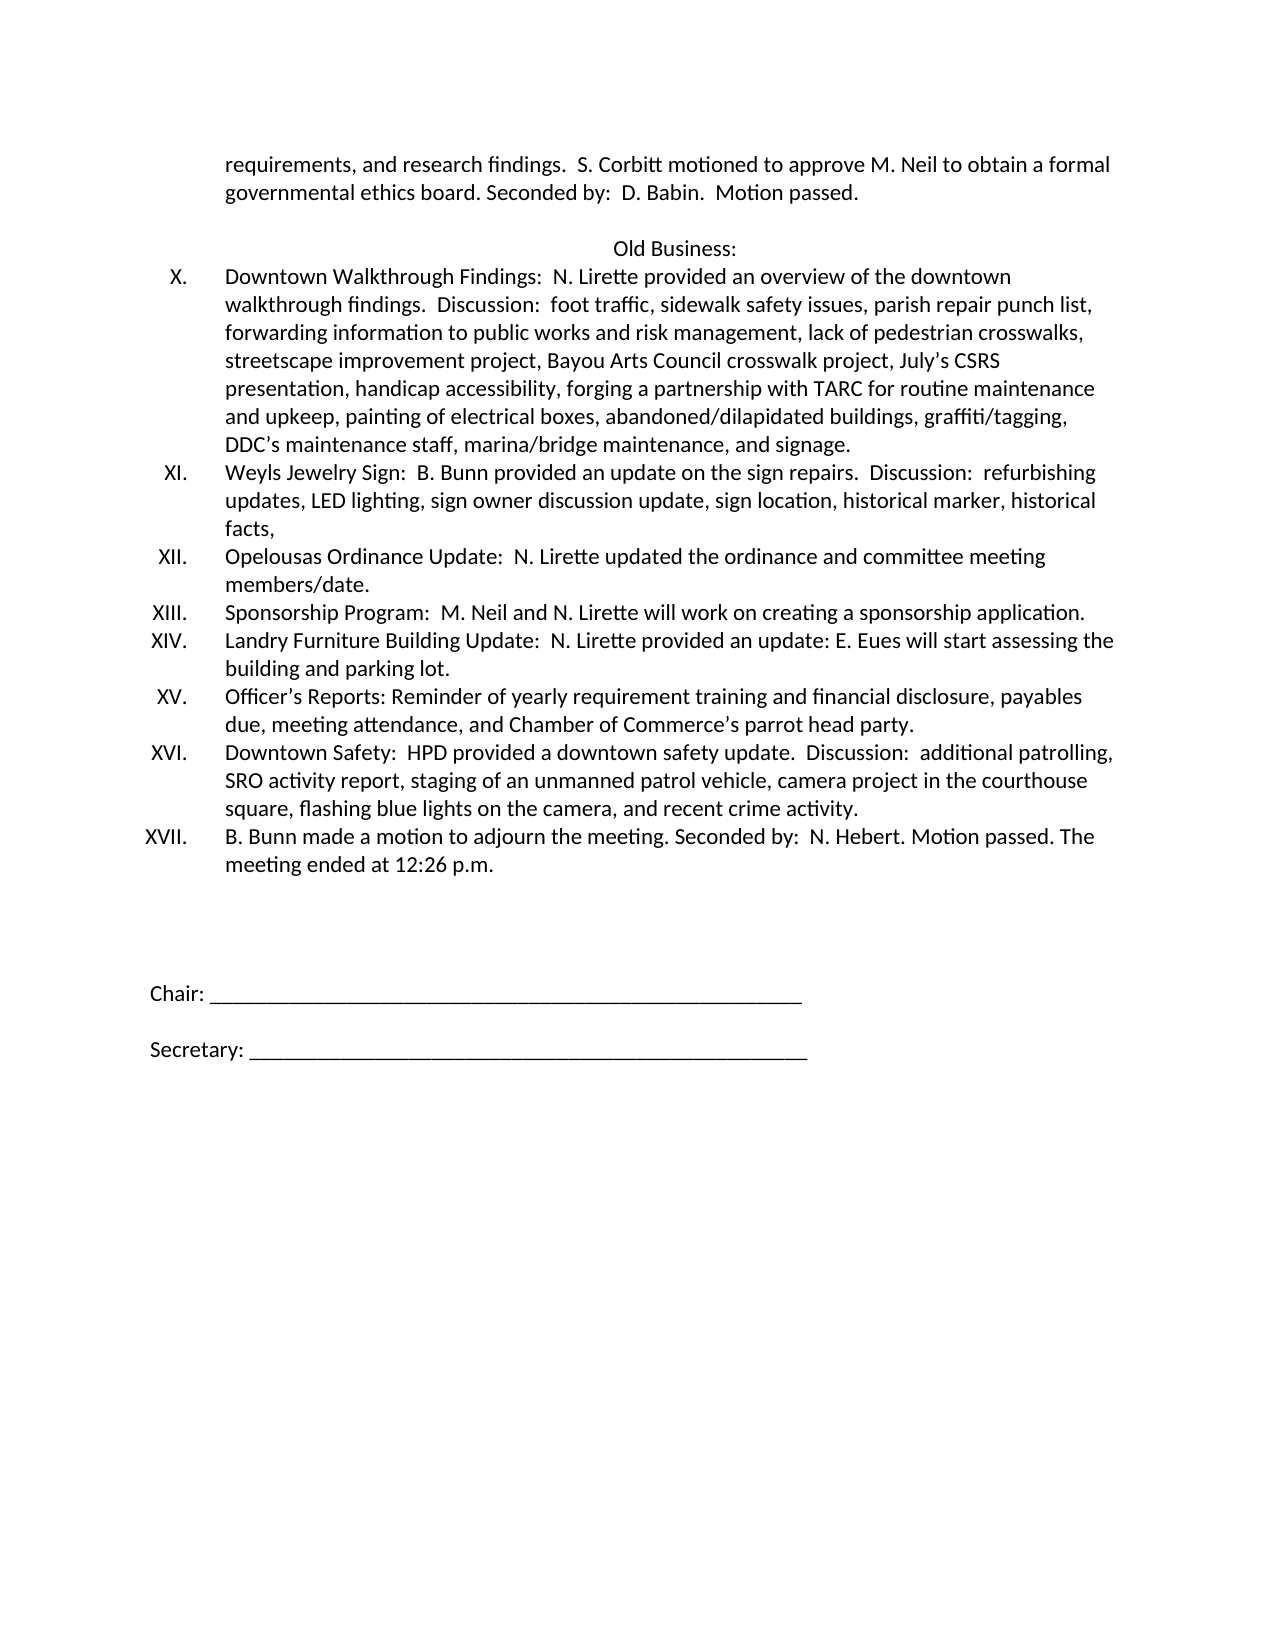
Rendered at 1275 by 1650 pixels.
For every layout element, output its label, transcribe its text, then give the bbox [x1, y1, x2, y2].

text Secretary: _________________________________________________ [150, 1035, 1125, 1063]
list Weyls Jewelry Sign: B. Bunn provided an update on the sign repairs. Discussion: refurbishing updates, LED lighting, sign owner discussion update, sign location, historical marker, historical facts, [187, 458, 1125, 542]
list Officer’s Reports: Reminder of yearly requirement training and financial disclosure, payables due, meeting attendance, and Chamber of Commerce’s parrot head party. [187, 682, 1125, 738]
list Old Business: [225, 234, 1125, 262]
list Sponsorship Program: M. Neil and N. Lirette will work on creating a sponsorship application. [187, 598, 1125, 626]
list Opelousas Ordinance Update: N. Lirette updated the ordinance and committee meeting members/date. [187, 542, 1125, 598]
list Downtown Walkthrough Findings: N. Lirette provided an overview of the downtown walkthrough findings. Discussion: foot traffic, sidewalk safety issues, parish repair punch list, forwarding information to public works and risk management, lack of pedestrian crosswalks, streetscape improvement project, Bayou Arts Council crosswalk project, July’s CSRS presentation, handicap accessibility, forging a partnership with TARC for routine maintenance and upkeep, painting of electrical boxes, abandoned/dilapidated buildings, graffiti/tagging, DDC’s maintenance staff, marina/bridge maintenance, and signage. [187, 262, 1125, 458]
list Landry Furniture Building Update: N. Lirette provided an update: E. Eues will start assessing the building and parking lot. [187, 626, 1125, 682]
text Chair: ____________________________________________________ [150, 979, 1125, 1007]
list Downtown Safety: HPD provided a downtown safety update. Discussion: additional patrolling, SRO activity report, staging of an unmanned patrol vehicle, camera project in the courthouse square, flashing blue lights on the camera, and recent crime activity. [187, 738, 1125, 822]
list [187, 150, 1125, 206]
list B. Bunn made a motion to adjourn the meeting. Seconded by: N. Hebert. Motion passed. The meeting ended at 12:26 p.m. [187, 822, 1125, 878]
